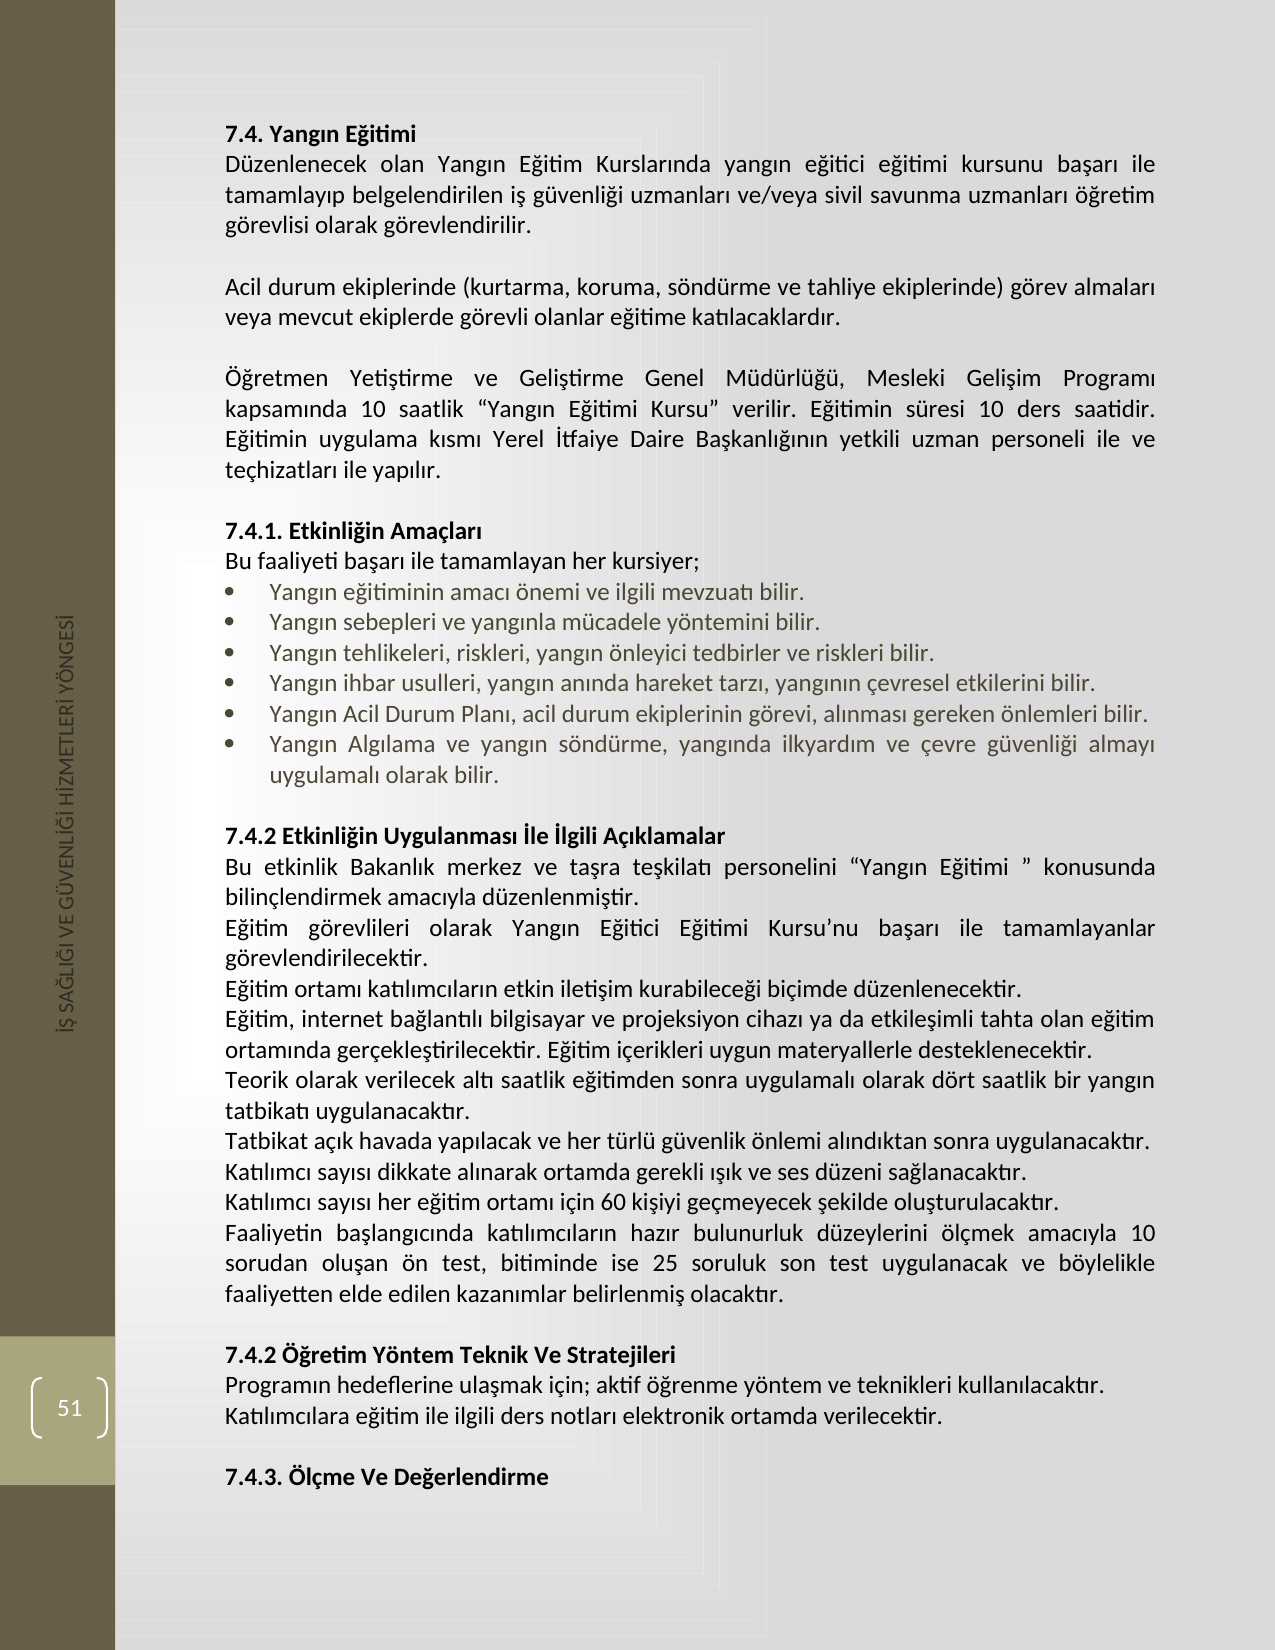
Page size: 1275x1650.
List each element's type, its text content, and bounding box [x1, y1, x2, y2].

list Yangın eğitiminin amacı önemi ve ilgili mevzuatı bilir. [225, 576, 1157, 606]
text Faaliyetin başlangıcında katılımcıların hazır bulunurluk düzeylerini ölçmek amacıyla 10 sorudan oluşan ön test, bitiminde ise 25 soruluk son test uygulanacak ve böylelikle faaliyetten elde edilen kazanımlar belirlenmiş olacaktır. [225, 1217, 1157, 1308]
list Yangın Acil Durum Planı, acil durum ekiplerinin görevi, alınması gereken önlemleri bilir. [225, 698, 1157, 728]
list Yangın sebepleri ve yangınla mücadele yöntemini bilir. [225, 606, 1157, 637]
list Yangın tehlikeleri, riskleri, yangın önleyici tedbirler ve riskleri bilir. [225, 637, 1157, 667]
text Katılımcılara eğitim ile ilgili ders notları elektronik ortamda verilecektir. [225, 1400, 1157, 1431]
text Programın hedeflerine ulaşmak için; aktif öğrenme yöntem ve teknikleri kullanılacaktır. [225, 1369, 1157, 1400]
list Yangın ihbar usulleri, yangın anında hareket tarzı, yangının çevresel etkilerini bilir. [225, 667, 1157, 698]
text 7.4.1. Etkinliğin Amaçları [225, 515, 1157, 545]
text Tatbikat açık havada yapılacak ve her türlü güvenlik önlemi alındıktan sonra uygulanacaktır. [225, 1125, 1157, 1156]
text 7.4.2 Etkinliğin Uygulanması İle İlgili Açıklamalar [225, 820, 1157, 851]
text Düzenlenecek olan Yangın Eğitim Kurslarında yangın eğitici eğitimi kursunu başarı ile tamamlayıp belgelendirilen iş güvenliği uzmanları ve/veya sivil savunma uzmanları öğretim görevlisi olarak görevlendirilir. [225, 149, 1157, 240]
text Eğitim görevlileri olarak Yangın Eğitici Eğitimi Kursu’nu başarı ile tamamlayanlar görevlendirilecektir. [225, 912, 1157, 973]
text Katılımcı sayısı dikkate alınarak ortamda gerekli ışık ve ses düzeni sağlanacaktır. [225, 1156, 1157, 1186]
text Bu etkinlik Bakanlık merkez ve taşra teşkilatı personelini “Yangın Eğitimi ” konusunda bilinçlendirmek amacıyla düzenlenmiştir. [225, 851, 1157, 912]
text 7.4. Yangın Eğitimi [225, 118, 1157, 149]
text 7.4.3. Ölçme Ve Değerlendirme [225, 1461, 1157, 1492]
text Katılımcı sayısı her eğitim ortamı için 60 kişiyi geçmeyecek şekilde oluşturulacaktır. [225, 1186, 1157, 1217]
text Teorik olarak verilecek altı saatlik eğitimden sonra uygulamalı olarak dört saatlik bir yangın tatbikatı uygulanacaktır. [225, 1064, 1157, 1125]
text Eğitim, internet bağlantılı bilgisayar ve projeksiyon cihazı ya da etkileşimli tahta olan eğitim ortamında gerçekleştirilecektir. Eğitim içerikleri uygun materyallerle desteklenecektir. [225, 1003, 1157, 1064]
text Eğitim ortamı katılımcıların etkin iletişim kurabileceği biçimde düzenlenecektir. [225, 973, 1157, 1003]
text Bu faaliyeti başarı ile tamamlayan her kursiyer; [225, 545, 1157, 576]
text Öğretmen Yetiştirme ve Geliştirme Genel Müdürlüğü, Mesleki Gelişim Programı kapsamında 10 saatlik “Yangın Eğitimi Kursu” verilir. Eğitimin süresi 10 ders saatidir. Eğitimin uygulama kısmı Yerel İtfaiye Daire Başkanlığının yetkili uzman personeli ile ve teçhizatları ile yapılır. [225, 362, 1157, 484]
text Acil durum ekiplerinde (kurtarma, koruma, söndürme ve tahliye ekiplerinde) görev almaları veya mevcut ekiplerde görevli olanlar eğitime katılacaklardır. [225, 271, 1157, 332]
list Yangın Algılama ve yangın söndürme, yangında ilkyardım ve çevre güvenliği almayı uygulamalı olarak bilir. [225, 728, 1157, 789]
text 7.4.2 Öğretim Yöntem Teknik Ve Stratejileri [225, 1339, 1157, 1369]
